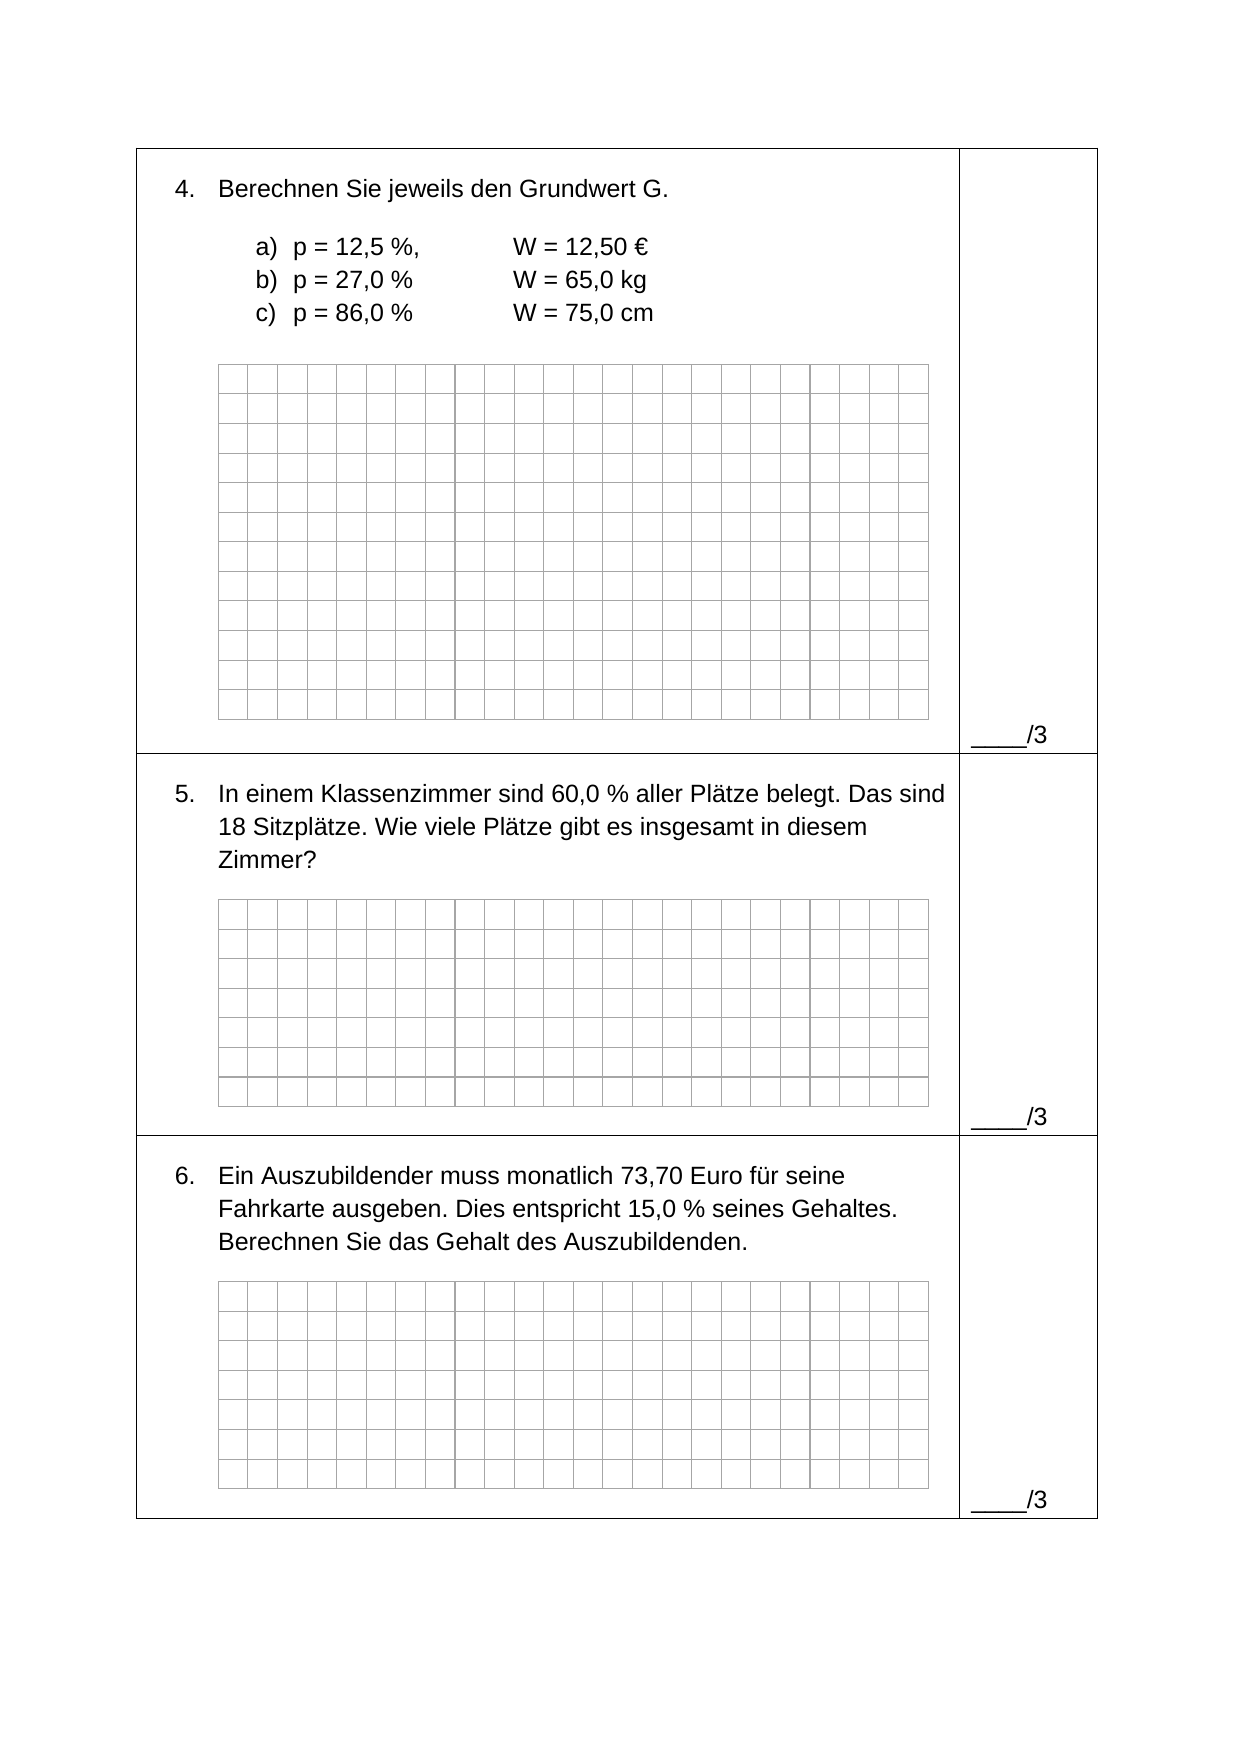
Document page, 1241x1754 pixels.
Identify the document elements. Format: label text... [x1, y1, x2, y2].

table_cell Berechnen Sie jeweils den Grundwert G. p = 12,5 %, W = 12,50 € p = 27,0 % W = 65,0 kg p = 86,0 % W = 75,0 cm [207, 149, 959, 753]
table_cell ____/3 [960, 149, 1097, 753]
table_cell ____/3 [960, 754, 1097, 1135]
table_cell 4. [137, 149, 207, 753]
table_cell 5. [137, 754, 207, 1135]
table_cell ____/3 [960, 1136, 1097, 1518]
table_cell In einem Klassenzimmer sind 60,0 % aller Plätze belegt. Das sind 18 Sitzplätze. Wie viele Plätze gibt es insgesamt in diesem Zimmer? [207, 754, 959, 1135]
table_cell Ein Auszubildender muss monatlich 73,70 Euro für seine Fahrkarte ausgeben. Dies entspricht 15,0 % seines Gehaltes. Berechnen Sie das Gehalt des Auszubildenden. [207, 1136, 959, 1518]
table_cell 6. [137, 1136, 207, 1518]
